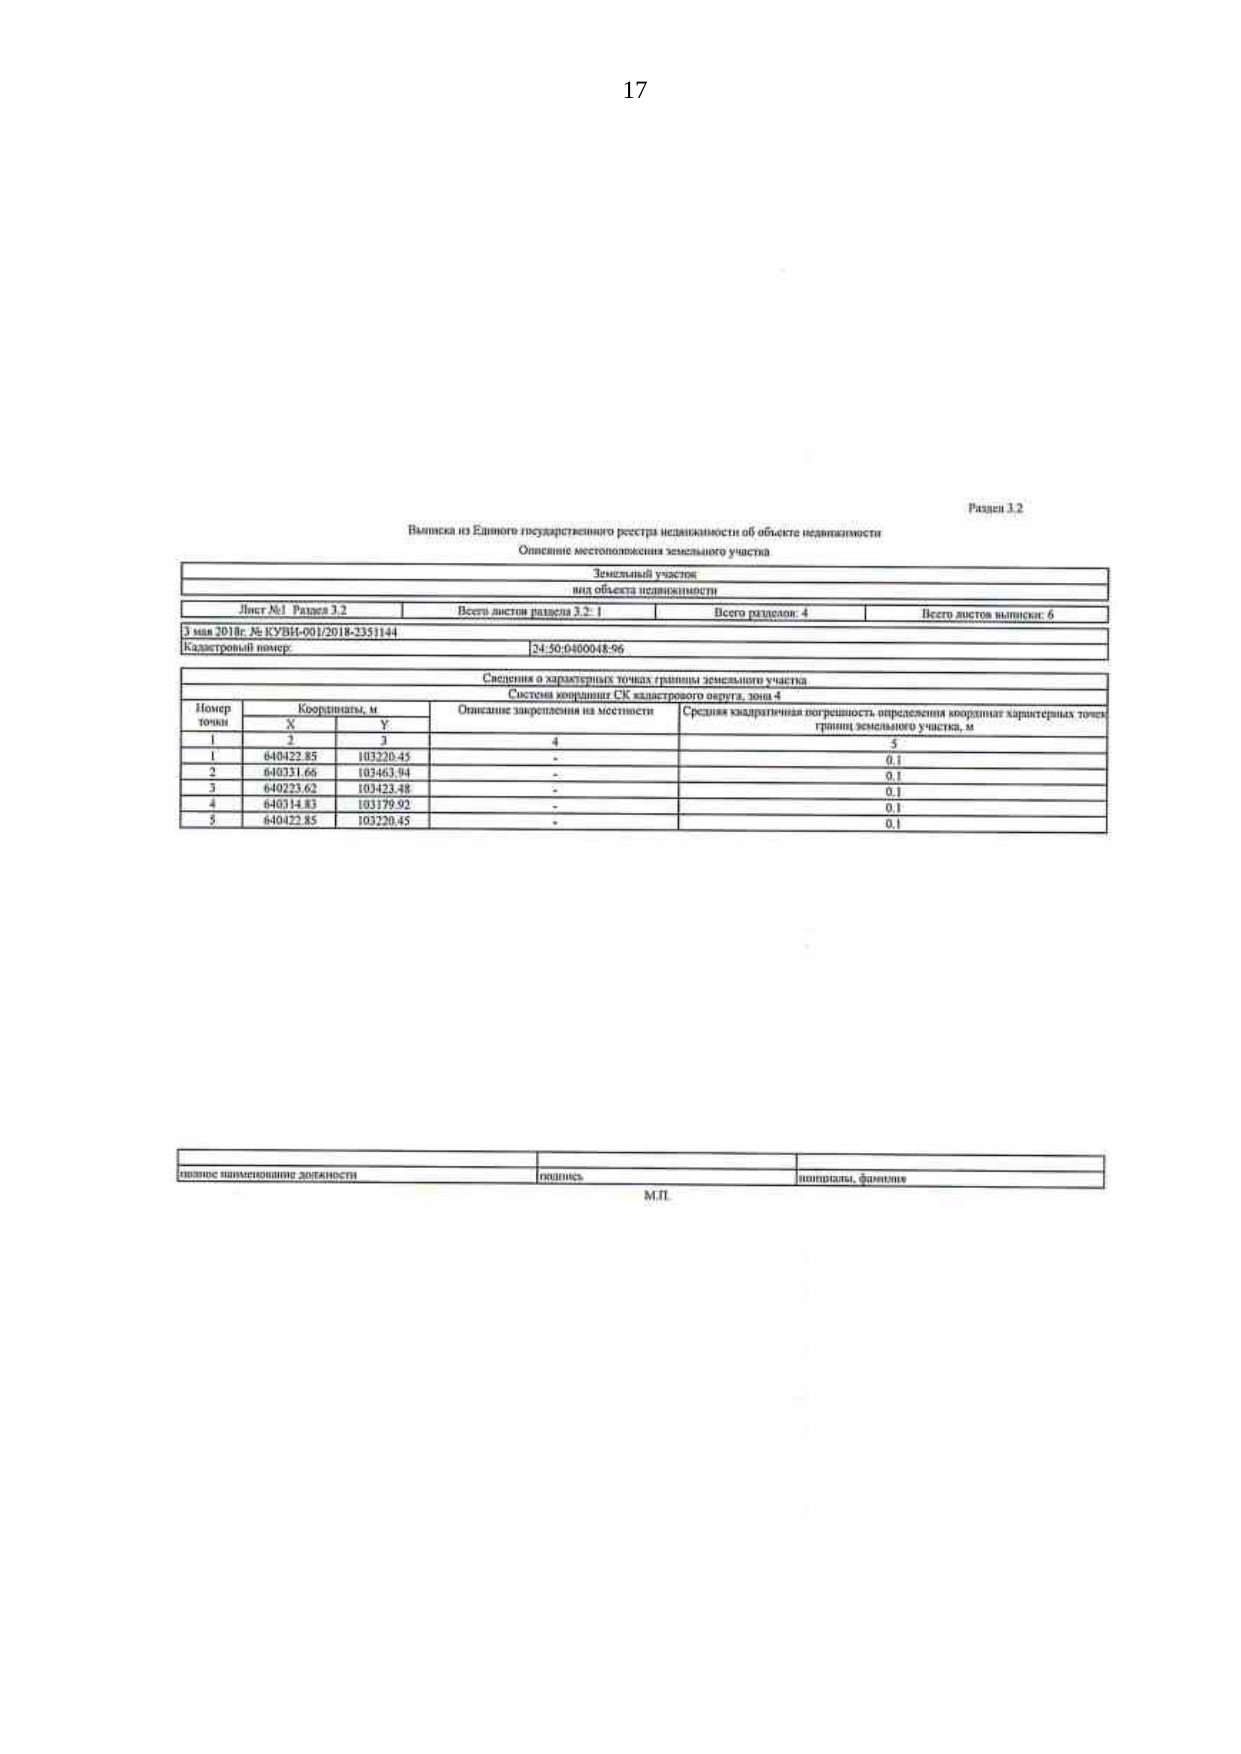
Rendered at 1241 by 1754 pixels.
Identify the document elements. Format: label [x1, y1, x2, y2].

picture [118, 132, 1152, 1595]
